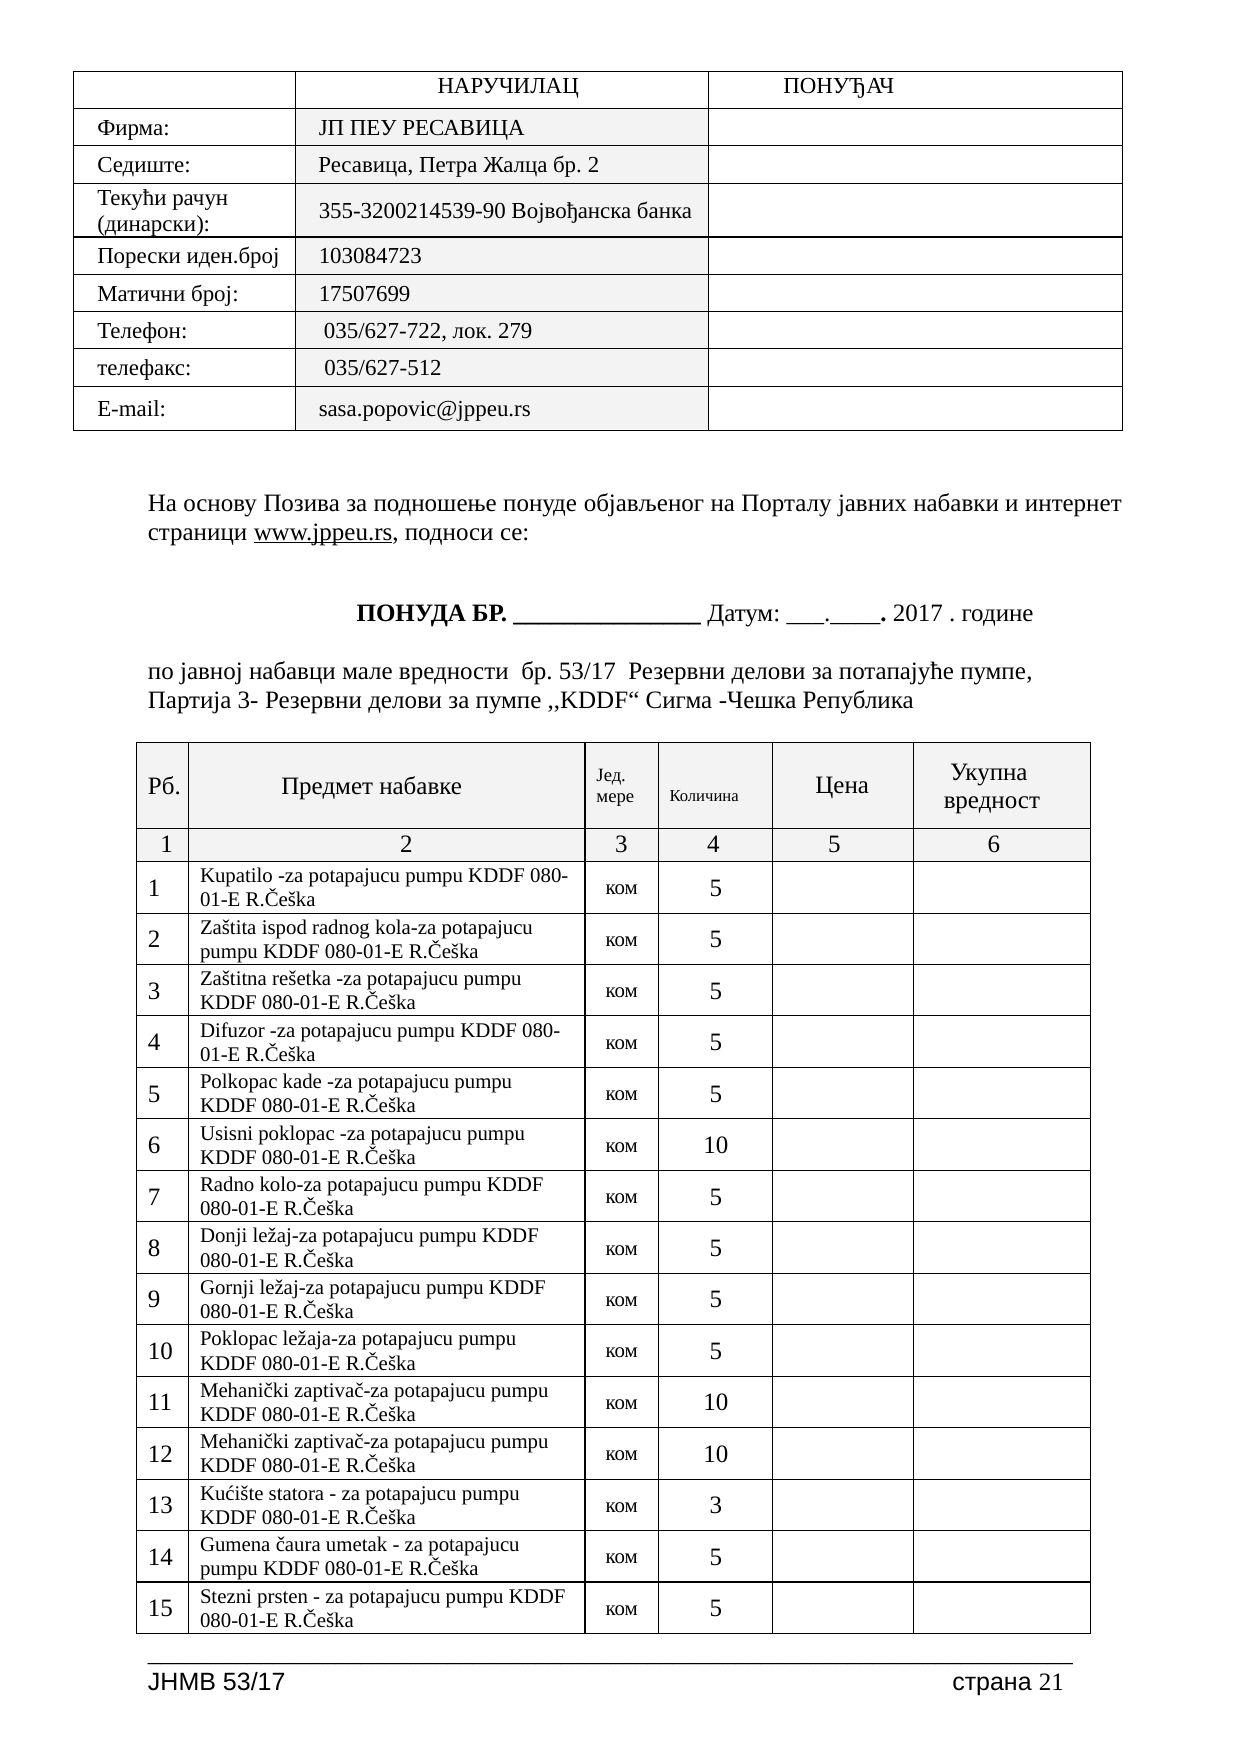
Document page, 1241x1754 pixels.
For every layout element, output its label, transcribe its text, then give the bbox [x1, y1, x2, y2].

table_cell [709, 184, 1122, 236]
table_header Предмет набавке [189, 743, 584, 828]
table_cell [709, 109, 1122, 145]
table_cell 13 [137, 1480, 188, 1530]
table_cell [914, 965, 1090, 1015]
table_cell Stezni prsten - za potapajucu pumpu KDDF 080-01-E R.Češka [189, 1583, 584, 1633]
table_cell [709, 275, 1122, 311]
table_cell 2 [189, 829, 584, 861]
table_cell [773, 1274, 913, 1324]
table_cell [773, 1428, 913, 1478]
table_cell 17507699 [296, 275, 708, 311]
list по јавној набавци мале вредности бр. 53/17 Резервни делови за потапајуће пумпе, [148, 656, 1240, 685]
table_cell 12 [137, 1428, 188, 1478]
table_cell 5 [659, 862, 772, 912]
table_cell 5 [659, 965, 772, 1015]
table_cell sasa.popovic@jppeu.rs [296, 387, 708, 429]
table_cell 2 [137, 914, 188, 964]
table_cell 5 [659, 1016, 772, 1067]
table_cell 1 [137, 862, 188, 912]
table_cell Телефон: [74, 312, 295, 348]
table_cell 7 [137, 1171, 188, 1221]
table_cell [914, 1119, 1090, 1170]
table_header Рб. [137, 743, 188, 828]
table_cell ком [586, 1222, 658, 1273]
table_cell 5 [659, 1222, 772, 1273]
table_cell 10 [659, 1119, 772, 1170]
table_cell [709, 349, 1122, 386]
table_cell Kupatilo -za potapajucu pumpu KDDF 080-01-E R.Češka [189, 862, 584, 912]
table_cell 355-3200214539-90 Војвођанска банка [296, 184, 708, 236]
table_cell Матични број: [74, 275, 295, 311]
table_cell Zaštita ispod radnog kola-za potapajucu pumpu KDDF 080-01-E R.Češka [189, 914, 584, 964]
table_cell [914, 1428, 1090, 1478]
table_cell [773, 965, 913, 1015]
table_cell Порески иден.број [74, 238, 295, 274]
table_cell [773, 1325, 913, 1376]
table_cell телефакс: [74, 349, 295, 386]
table_cell Kućište statora - za potapajucu pumpu KDDF 080-01-E R.Češka [189, 1480, 584, 1530]
table_cell [914, 1377, 1090, 1427]
table_cell Фирма: [74, 109, 295, 145]
table_cell [773, 1531, 913, 1581]
table_cell [914, 1068, 1090, 1118]
table_cell ком [586, 1377, 658, 1427]
table_header Количина [659, 743, 772, 828]
table_cell 6 [914, 829, 1090, 861]
table_cell ком [586, 965, 658, 1015]
table_cell 15 [137, 1583, 188, 1633]
table_cell 5 [659, 1068, 772, 1118]
table_cell [773, 1377, 913, 1427]
table_cell 5 [137, 1068, 188, 1118]
table_header Јед. мере [586, 743, 658, 828]
table_cell [773, 1016, 913, 1067]
table_cell [914, 1480, 1090, 1530]
table_cell 5 [659, 1531, 772, 1581]
table_cell Usisni poklopac -za potapajucu pumpu KDDF 080-01-E R.Češka [189, 1119, 584, 1170]
table_header ПОНУЂАЧ [709, 72, 1122, 108]
table_cell Polkopac kade -za potapajucu pumpu KDDF 080-01-E R.Češka [189, 1068, 584, 1118]
table_cell 9 [137, 1274, 188, 1324]
table_cell ком [586, 1428, 658, 1478]
table_cell Mehanički zaptivač-za potapajucu pumpu KDDF 080-01-E R.Češka [189, 1428, 584, 1478]
table_cell Ресавица, Петра Жалца бр. 2 [296, 146, 708, 183]
table_cell [914, 1222, 1090, 1273]
table_cell Difuzor -za potapajucu pumpu KDDF 080-01-E R.Češka [189, 1016, 584, 1067]
table_cell ком [586, 862, 658, 912]
table_cell Gumena čaura umetak - za potapajucu pumpu KDDF 080-01-E R.Češka [189, 1531, 584, 1581]
text ПОНУДА БР. _______________ Датум: ___.____. 2017 . године [148, 598, 1240, 627]
table_cell [914, 1171, 1090, 1221]
table_cell 14 [137, 1531, 188, 1581]
table_cell [773, 1171, 913, 1221]
table_cell 6 [137, 1119, 188, 1170]
table_cell ком [586, 1583, 658, 1633]
table_cell [914, 914, 1090, 964]
table_cell ком [586, 1068, 658, 1118]
table_cell 035/627-722, лок. 279 [296, 312, 708, 348]
table_cell Седиште: [74, 146, 295, 183]
table_cell 1 [137, 829, 188, 861]
table_cell Radno kolo-za potapajucu pumpu KDDF 080-01-E R.Češka [189, 1171, 584, 1221]
table_cell E-mail: [74, 387, 295, 429]
table_cell [914, 1583, 1090, 1633]
table_cell 8 [137, 1222, 188, 1273]
table_cell ком [586, 1531, 658, 1581]
table_header [74, 72, 295, 108]
table_cell ком [586, 914, 658, 964]
list Партија 3- Резервни делови за пумпе ,,KDDF“ Сигма -Чешка Република [148, 685, 1240, 713]
table_cell 5 [659, 1325, 772, 1376]
table_cell ЈП ПЕУ РЕСАВИЦА [296, 109, 708, 145]
table_cell 5 [773, 829, 913, 861]
table_cell [709, 238, 1122, 274]
table_cell [773, 1480, 913, 1530]
table_cell 103084723 [296, 238, 708, 274]
table_cell [709, 312, 1122, 348]
table_cell 4 [659, 829, 772, 861]
table_cell [914, 1274, 1090, 1324]
table_cell 035/627-512 [296, 349, 708, 386]
table_cell [773, 914, 913, 964]
table_cell [914, 1016, 1090, 1067]
table_cell ком [586, 1119, 658, 1170]
table_cell [773, 1583, 913, 1633]
table_cell Poklopac ležaja-za potapajucu pumpu KDDF 080-01-E R.Češka [189, 1325, 584, 1376]
table_cell ком [586, 1274, 658, 1324]
table_cell 3 [586, 829, 658, 861]
table_cell Текући рачун (динарски): [74, 184, 295, 236]
table_cell 10 [659, 1428, 772, 1478]
table_cell 10 [137, 1325, 188, 1376]
table_cell [773, 862, 913, 912]
table_cell Zaštitna rešetka -za potapajucu pumpu KDDF 080-01-E R.Češka [189, 965, 584, 1015]
table_cell 4 [137, 1016, 188, 1067]
table_cell 3 [659, 1480, 772, 1530]
table_cell ком [586, 1171, 658, 1221]
table_cell [709, 146, 1122, 183]
table_header Укупна вредност [914, 743, 1090, 828]
table_cell 5 [659, 1583, 772, 1633]
table_cell 3 [137, 965, 188, 1015]
table_cell [914, 1325, 1090, 1376]
table_cell Mehanički zaptivač-za potapajucu pumpu KDDF 080-01-E R.Češka [189, 1377, 584, 1427]
table_cell [773, 1222, 913, 1273]
table_cell Donji ležaj-za potapajucu pumpu KDDF 080-01-E R.Češka [189, 1222, 584, 1273]
table_cell 5 [659, 914, 772, 964]
table_cell [773, 1119, 913, 1170]
table_cell ком [586, 1325, 658, 1376]
text На основу Позива за подношење понуде објављеног на Порталу јавних набавки и интернет страници www.jppeu.rs, подноси се: [148, 488, 1122, 546]
table_cell 5 [659, 1171, 772, 1221]
table_cell Gornji ležaj-za potapajucu pumpu KDDF 080-01-E R.Češka [189, 1274, 584, 1324]
table_cell [914, 1531, 1090, 1581]
table_cell 5 [659, 1274, 772, 1324]
table_cell [773, 1068, 913, 1118]
table_cell ком [586, 1016, 658, 1067]
table_cell [709, 387, 1122, 429]
table_cell 10 [659, 1377, 772, 1427]
table_cell [914, 862, 1090, 912]
table_header Цена [773, 743, 913, 828]
table_cell 11 [137, 1377, 188, 1427]
table_cell ком [586, 1480, 658, 1530]
table_header НАРУЧИЛАЦ [296, 72, 708, 108]
